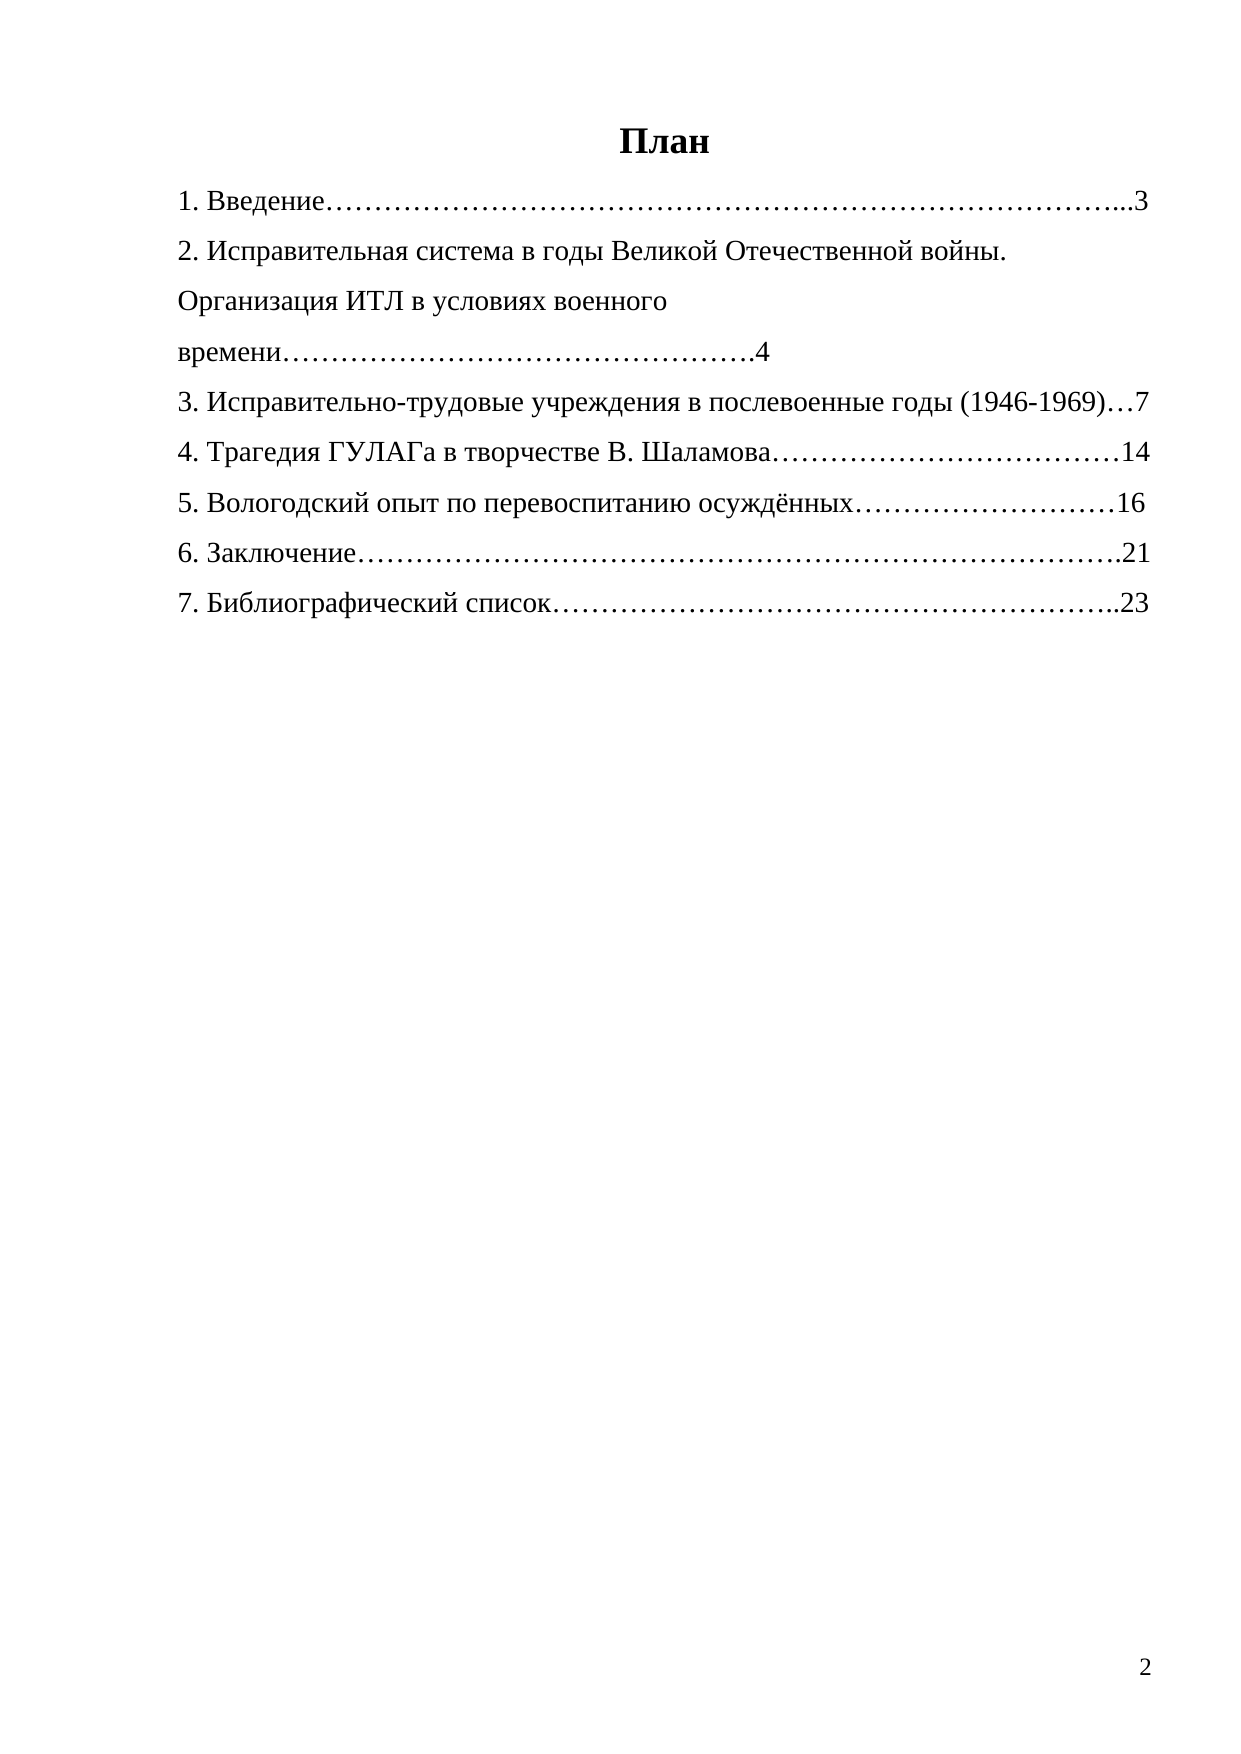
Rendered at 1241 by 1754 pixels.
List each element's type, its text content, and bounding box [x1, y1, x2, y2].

text 7. Библиографический список…………………………………………………..23 [177, 585, 1152, 619]
text 6. Заключение…………………………………………………………………….21 [177, 535, 1152, 568]
text План [177, 118, 1152, 161]
text 5. Вологодский опыт по перевоспитанию осуждённых………………………16 [177, 485, 1152, 518]
text 1. Введение………………………………………………………………………...3 2. Исправительная система в годы Великой Отечественной войны. Организация ИТЛ в условиях военного времени………………………………………….4 [177, 183, 1152, 367]
text 3. Исправительно-трудовые учреждения в послевоенные годы (1946-1969)…7 [177, 384, 1152, 418]
text 4. Трагедия ГУЛАГа в творчестве В. Шаламова………………………………14 [177, 434, 1152, 468]
